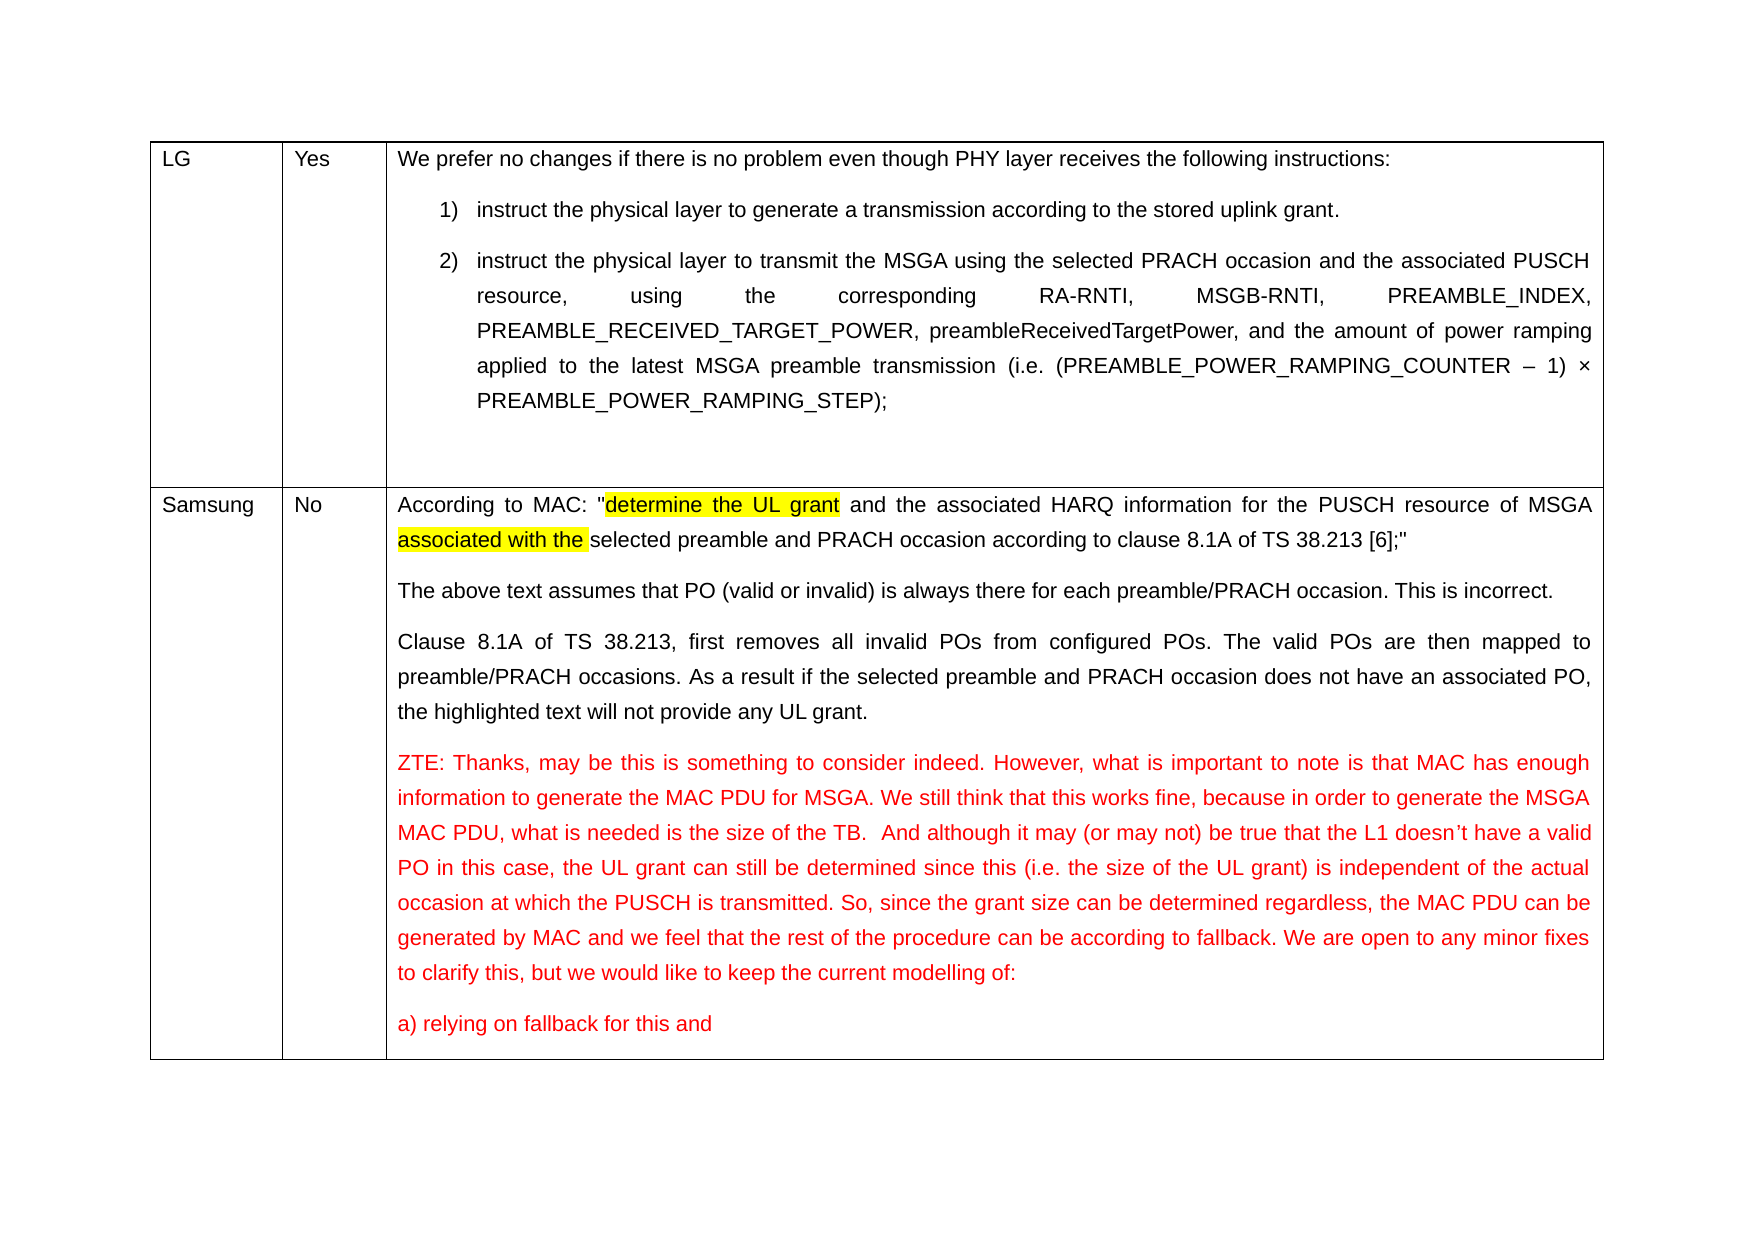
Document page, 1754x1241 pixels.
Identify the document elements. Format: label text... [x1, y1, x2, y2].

table_cell LG [151, 143, 282, 487]
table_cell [387, 488, 1603, 1059]
table_cell No [283, 488, 386, 1059]
table_cell We prefer no changes if there is no problem even though PHY layer receives the following instructions: instruct the physical layer to generate a transmission according to the stored uplink grant. instruct the physical layer to transmit the MSGA using the selected PRACH occasion and the associated PUSCH resource, using the corresponding RA-RNTI, MSGB-RNTI, PREAMBLE_INDEX, PREAMBLE_RECEIVED_TARGET_POWER, preambleReceivedTargetPower, and the amount of power ramping applied to the latest MSGA preamble transmission (i.e. (PREAMBLE_POWER_RAMPING_COUNTER – 1) × PREAMBLE_POWER_RAMPING_STEP); [387, 143, 1603, 487]
table_cell Yes [283, 143, 386, 487]
table_cell Samsung [151, 488, 282, 1059]
